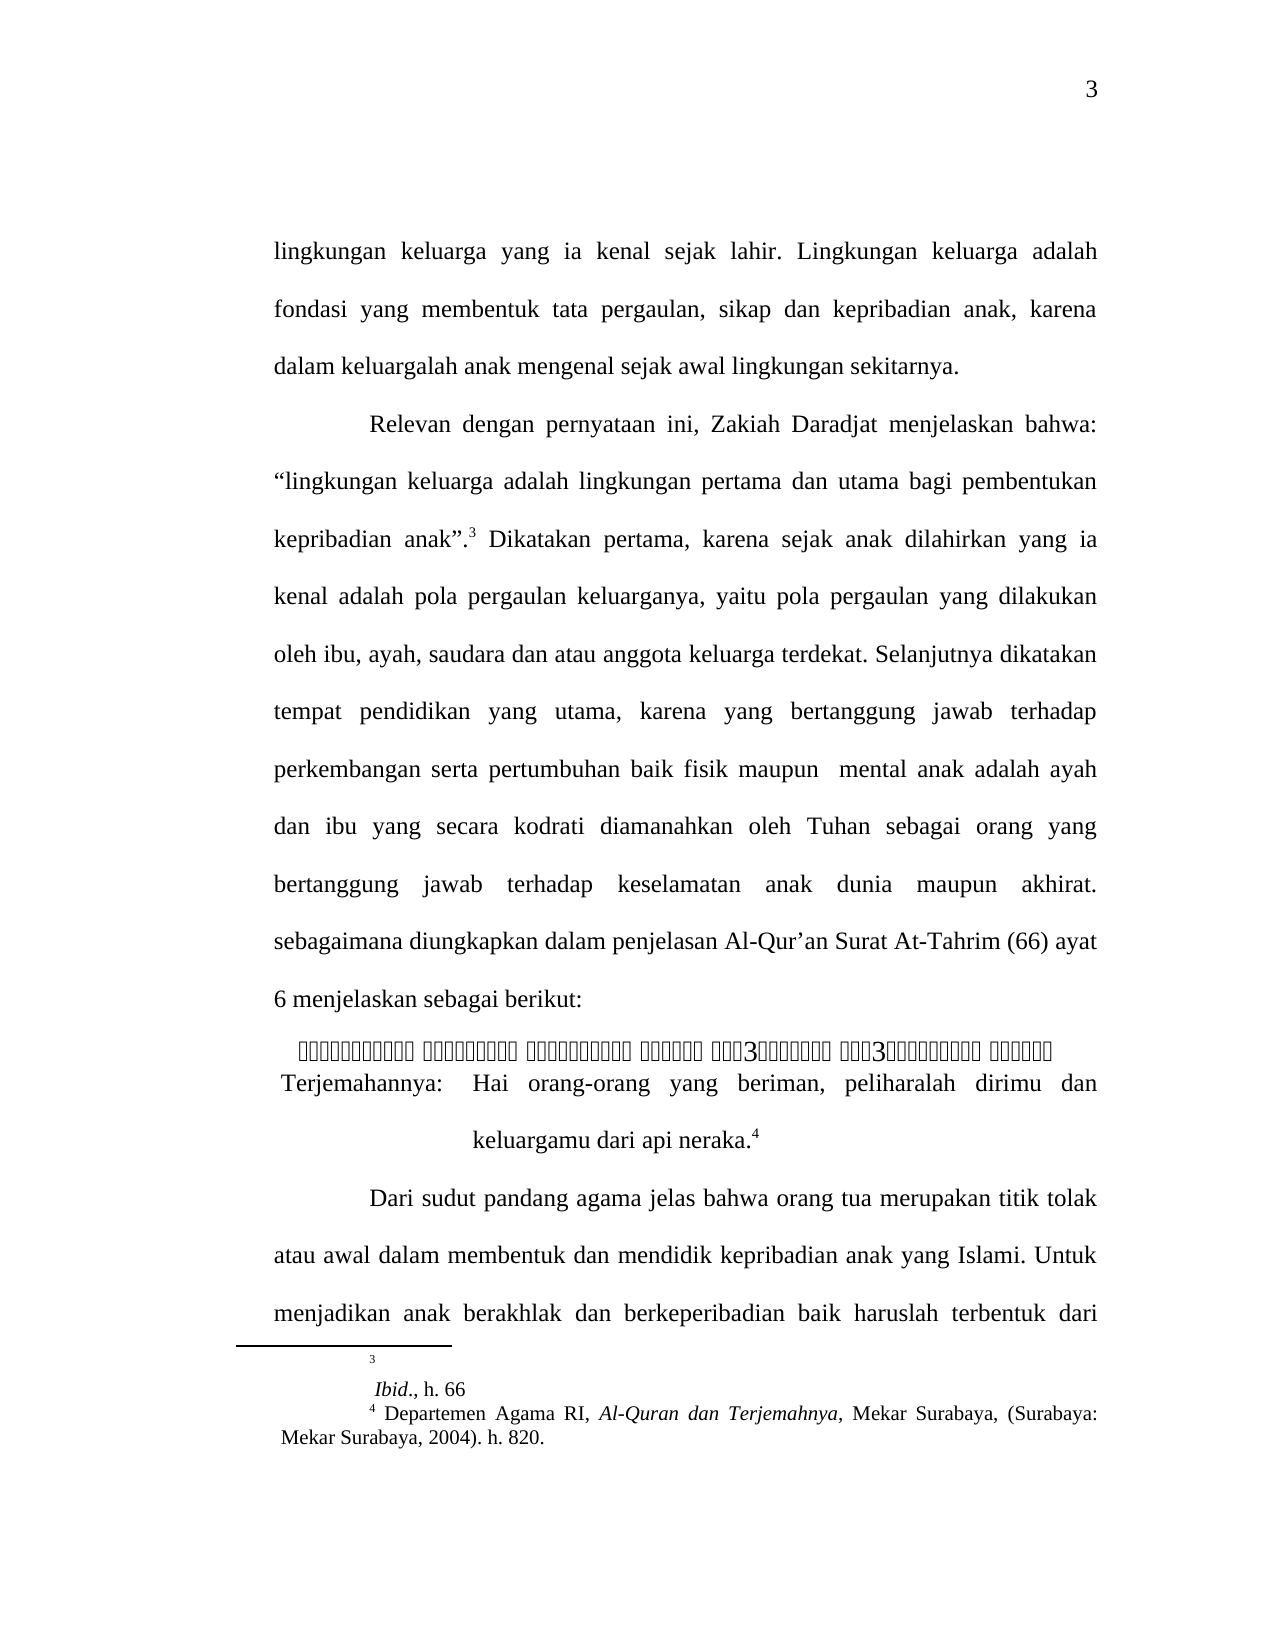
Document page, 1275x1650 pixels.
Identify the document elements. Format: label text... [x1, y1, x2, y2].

text Relevan dengan pernyataan ini, Zakiah Daradjat menjelaskan bahwa: “lingkungan keluarga adalah lingkungan pertama dan utama bagi pembentukan kepribadian anak”. Dikatakan pertama, karena sejak anak dilahirkan yang ia kenal adalah pola pergaulan keluarganya, yaitu pola pergaulan yang dilakukan oleh ibu, ayah, saudara dan atau anggota keluarga terdekat. Selanjutnya dikatakan tempat pendidikan yang utama, karena yang bertanggung jawab terhadap perkembangan serta pertumbuhan baik fisik maupun mental anak adalah ayah dan ibu yang secara kodrati diamanahkan oleh Tuhan sebagai orang yang bertanggung jawab terhadap keselamatan anak dunia maupun akhirat. sebagaimana diungkapkan dalam penjelasan Al-Qur’an Surat At-Tahrim (66) ayat 6 menjelaskan sebagai berikut: [274, 409, 1098, 1012]
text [274, 236, 1098, 380]
text Terjemahannya: Hai orang-orang yang beriman, peliharalah dirimu dan keluargamu dari api neraka. [281, 1068, 1098, 1154]
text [274, 1183, 1098, 1327]
